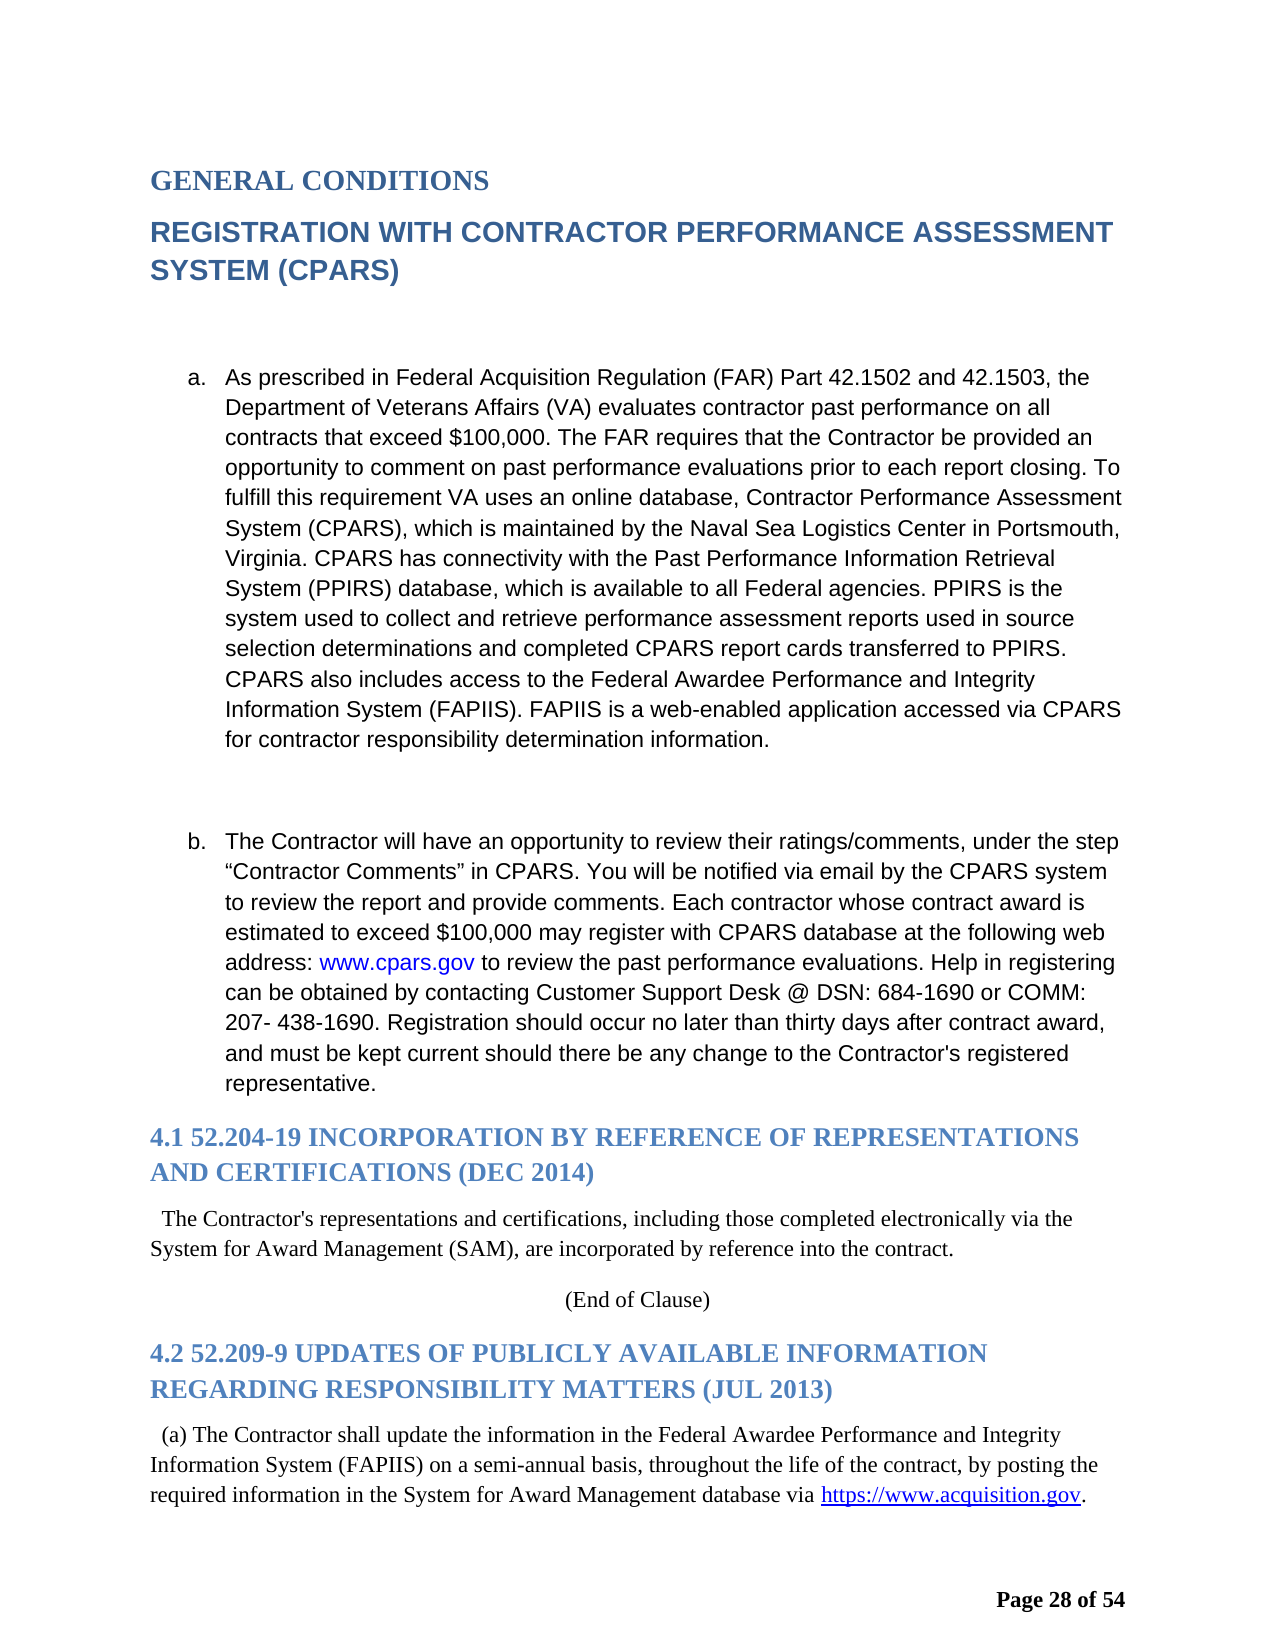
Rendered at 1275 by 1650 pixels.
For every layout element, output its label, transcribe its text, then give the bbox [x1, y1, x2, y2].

subtitle 4.2 52.209-9 UPDATES OF PUBLICLY AVAILABLE INFORMATION REGARDING RESPONSIBILITY MATTERS (JUL 2013) [150, 1337, 1125, 1404]
list The Contractor will have an opportunity to review their ratings/comments, under the step “Contractor Comments” in CPARS. You will be notified via email by the CPARS system to review the report and provide comments. Each contractor whose contract award is estimated to exceed $100,000 may register with CPARS database at the following web address: www.cpars.gov to review the past performance evaluations. Help in registering can be obtained by contacting Customer Support Desk @ DSN: 684-1690 or COMM: 207- 438-1690. Registration should occur no later than thirty days after contract award, and must be kept current should there be any change to the Contractor's registered representative. [187, 828, 1125, 1096]
text (End of Clause) [150, 1286, 1125, 1312]
text (a) The Contractor shall update the information in the Federal Awardee Performance and Integrity Information System (FAPIIS) on a semi-annual basis, throughout the life of the contract, by posting the required information in the System for Award Management database via https://www.acquisition.gov. [150, 1421, 1125, 1508]
text The Contractor's representations and certifications, including those completed electronically via the System for Award Management (SAM), are incorporated by reference into the contract. [150, 1205, 1125, 1261]
text REGISTRATION WITH CONTRACTOR PERFORMANCE ASSESSMENT SYSTEM (CPARS) [150, 214, 1125, 287]
subtitle GENERAL CONDITIONS [150, 163, 1125, 197]
subtitle 4.1 52.204-19 INCORPORATION BY REFERENCE OF REPRESENTATIONS AND CERTIFICATIONS (DEC 2014) [150, 1121, 1125, 1188]
list As prescribed in Federal Acquisition Regulation (FAR) Part 42.1502 and 42.1503, the Department of Veterans Affairs (VA) evaluates contractor past performance on all contracts that exceed $100,000. The FAR requires that the Contractor be provided an opportunity to comment on past performance evaluations prior to each report closing. To fulfill this requirement VA uses an online database, Contractor Performance Assessment System (CPARS), which is maintained by the Naval Sea Logistics Center in Portsmouth, Virginia. CPARS has connectivity with the Past Performance Information Retrieval System (PPIRS) database, which is available to all Federal agencies. PPIRS is the system used to collect and retrieve performance assessment reports used in source selection determinations and completed CPARS report cards transferred to PPIRS. CPARS also includes access to the Federal Awardee Performance and Integrity Information System (FAPIIS). FAPIIS is a web-enabled application accessed via CPARS for contractor responsibility determination information. [187, 363, 1125, 752]
